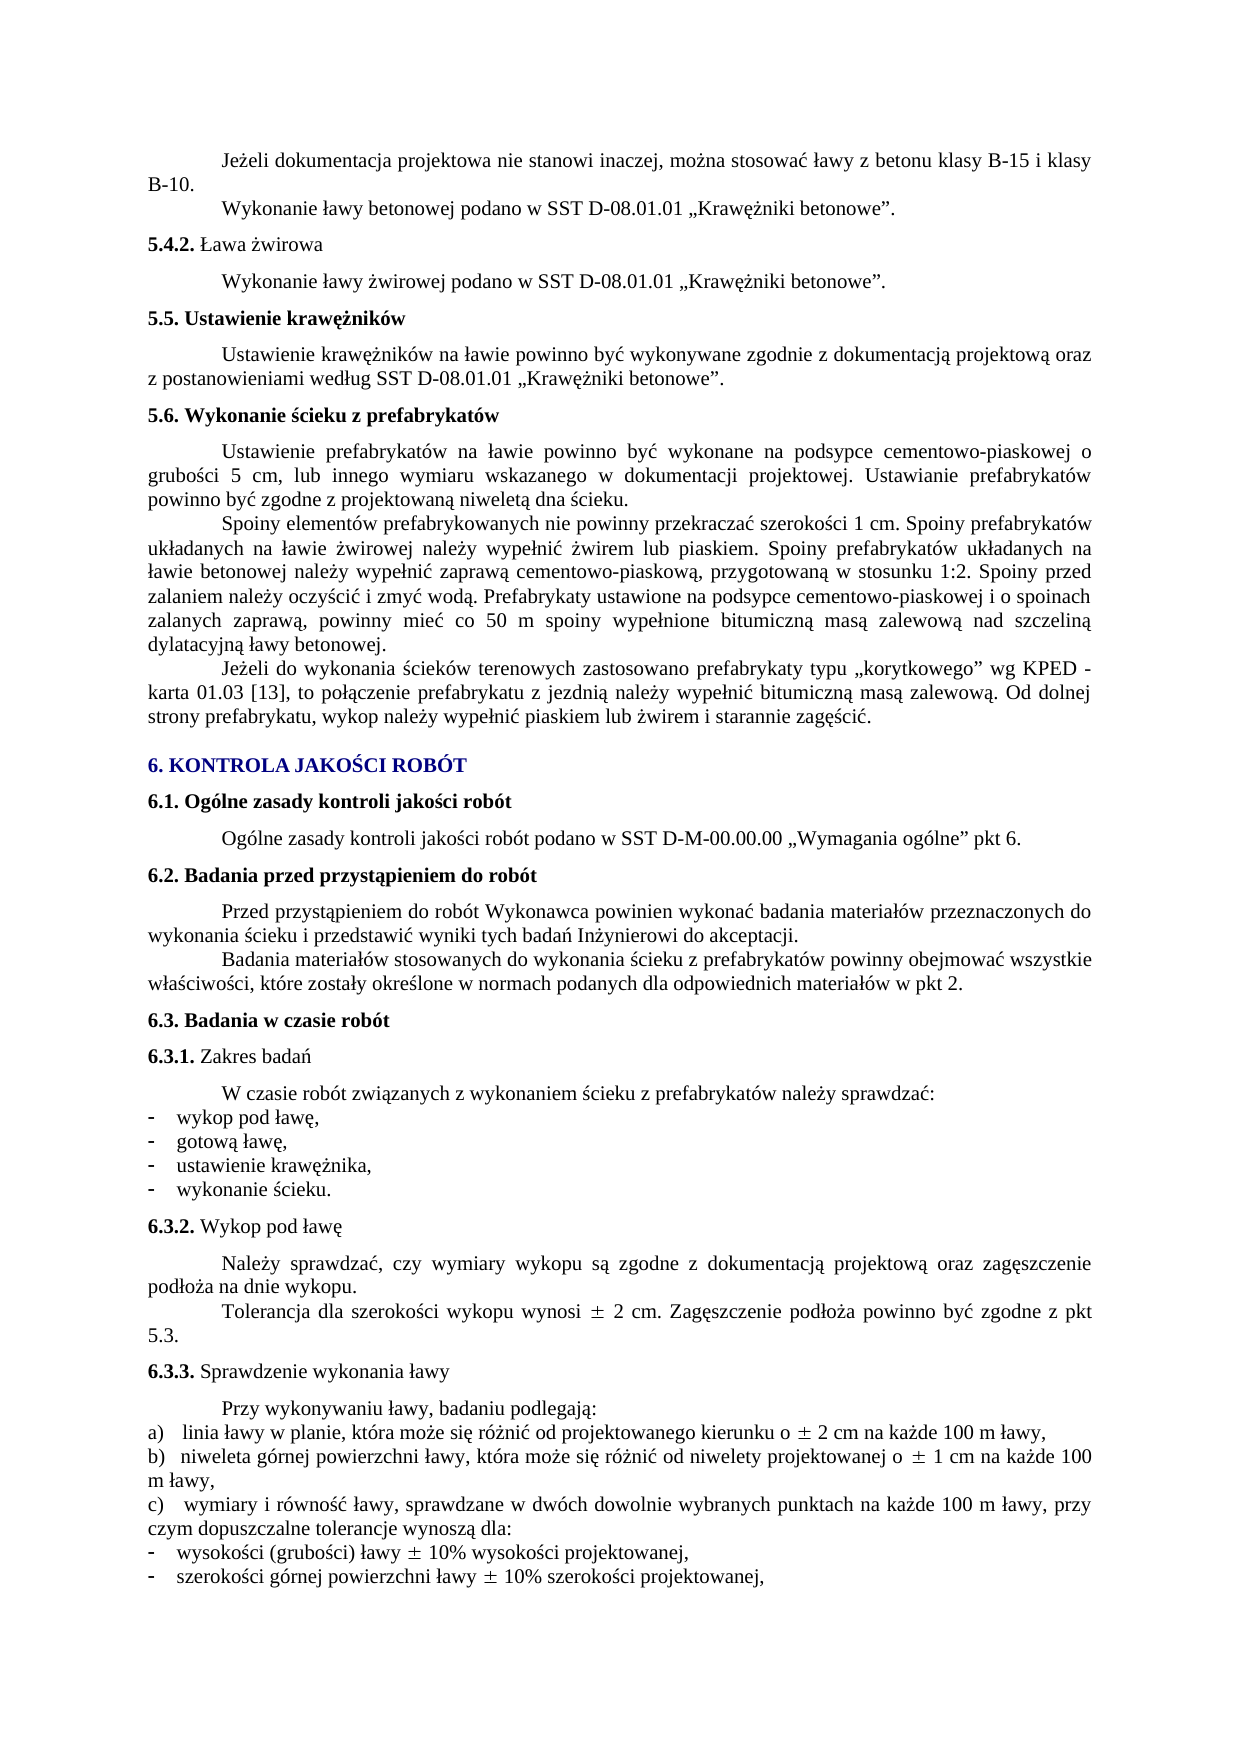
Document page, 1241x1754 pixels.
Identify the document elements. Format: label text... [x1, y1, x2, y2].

text W czasie robót związanych z wykonaniem ścieku z prefabrykatów należy sprawdzać: [148, 1081, 1093, 1105]
text Przed przystąpieniem do robót Wykonawca powinien wykonać badania materiałów przeznaczonych do wykonania ścieku i przedstawić wyniki tych badań Inżynierowi do akceptacji. [148, 899, 1093, 947]
text 6.3.2. Wykop pod ławę [148, 1214, 1093, 1238]
text  gotową ławę, [148, 1129, 1093, 1153]
text  wykop pod ławę, [148, 1105, 1093, 1129]
text Ustawienie prefabrykatów na ławie powinno być wykonane na podsypce cementowo-piaskowej o grubości , lub innego wymiaru wskazanego w dokumentacji projektowej. Ustawianie prefabrykatów powinno być zgodne z projektowaną niweletą dna ścieku. [148, 439, 1093, 511]
text  wykonanie ścieku. [148, 1177, 1093, 1201]
text Ogólne zasady kontroli jakości robót podano w SST D-M-00.00.00 „Wymagania ogólne” pkt 6. [148, 826, 1093, 850]
text Należy sprawdzać, czy wymiary wykopu są zgodne z dokumentacją projektową oraz zagęszczenie podłoża na dnie wykopu. [148, 1250, 1093, 1298]
text 6. kontrola jakości robót [148, 753, 1093, 777]
text Wykonanie ławy żwirowej podano w SST D-08.01.01 „Krawężniki betonowe”. [148, 269, 1093, 293]
text Ustawienie krawężników na ławie powinno być wykonywane zgodnie z dokumentacją projektową oraz z postanowieniami według SST D-08.01.01 „Krawężniki betonowe”. [148, 342, 1093, 390]
text a) linia ławy w planie, która może się różnić od projektowanego kierunku o na każde ławy, [148, 1420, 1093, 1444]
text Jeżeli do wykonania ścieków terenowych zastosowano prefabrykaty typu „korytkowego” wg KPED - karta 01.03 [13], to połączenie prefabrykatu z jezdnią należy wypełnić bitumiczną masą zalewową. Od dolnej strony prefabrykatu, wykop należy wypełnić piaskiem lub żwirem i starannie zagęścić. [148, 656, 1093, 728]
text 5.4.2. Ława żwirowa [148, 232, 1093, 256]
text Spoiny elementów prefabrykowanych nie powinny przekraczać szerokości . Spoiny prefabrykatów układanych na ławie żwirowej należy wypełnić żwirem lub piaskiem. Spoiny prefabrykatów układanych na ławie betonowej należy wypełnić zaprawą cementowo-piaskową, przygotowaną w stosunku 1:2. Spoiny przed zalaniem należy oczyścić i zmyć wodą. Prefabrykaty ustawione na podsypce cementowo-piaskowej i o spoinach zalanych zaprawą, powinny mieć co spoiny wypełnione bitumiczną masą zalewową nad szczeliną dylatacyjną ławy betonowej. [148, 511, 1093, 656]
text 6.3.1. Zakres badań [148, 1044, 1093, 1068]
text  szerokości górnej powierzchni ławy 10% szerokości projektowanej, [148, 1564, 1093, 1588]
text b) niweleta górnej powierzchni ławy, która może się różnić od niwelety projektowanej o na każde ławy, [148, 1444, 1093, 1492]
text 6.3.3. Sprawdzenie wykonania ławy [148, 1359, 1093, 1383]
text  ustawienie krawężnika, [148, 1153, 1093, 1177]
text 6.2. Badania przed przystąpieniem do robót [148, 863, 1093, 887]
text Badania materiałów stosowanych do wykonania ścieku z prefabrykatów powinny obejmować wszystkie właściwości, które zostały określone w normach podanych dla odpowiednich materiałów w pkt 2. [148, 947, 1093, 995]
text 5.5. Ustawienie krawężników [148, 305, 1093, 329]
text Wykonanie ławy betonowej podano w SST D-08.01.01 „Krawężniki betonowe”. [148, 196, 1093, 220]
text  wysokości (grubości) ławy 10% wysokości projektowanej, [148, 1540, 1093, 1564]
text 6.3. Badania w czasie robót [148, 1008, 1093, 1032]
text 5.6. Wykonanie ścieku z prefabrykatów [148, 403, 1093, 427]
text Tolerancja dla szerokości wykopu wynosi . Zagęszczenie podłoża powinno być zgodne z pkt 5.3. [148, 1298, 1093, 1347]
text 6.1. Ogólne zasady kontroli jakości robót [148, 789, 1093, 813]
text c) wymiary i równość ławy, sprawdzane w dwóch dowolnie wybranych punktach na każde ławy, przy czym dopuszczalne tolerancje wynoszą dla: [148, 1492, 1093, 1540]
text Przy wykonywaniu ławy, badaniu podlegają: [148, 1396, 1093, 1420]
text Jeżeli dokumentacja projektowa nie stanowi inaczej, można stosować ławy z betonu klasy B-15 i klasy B-10. [148, 148, 1093, 196]
